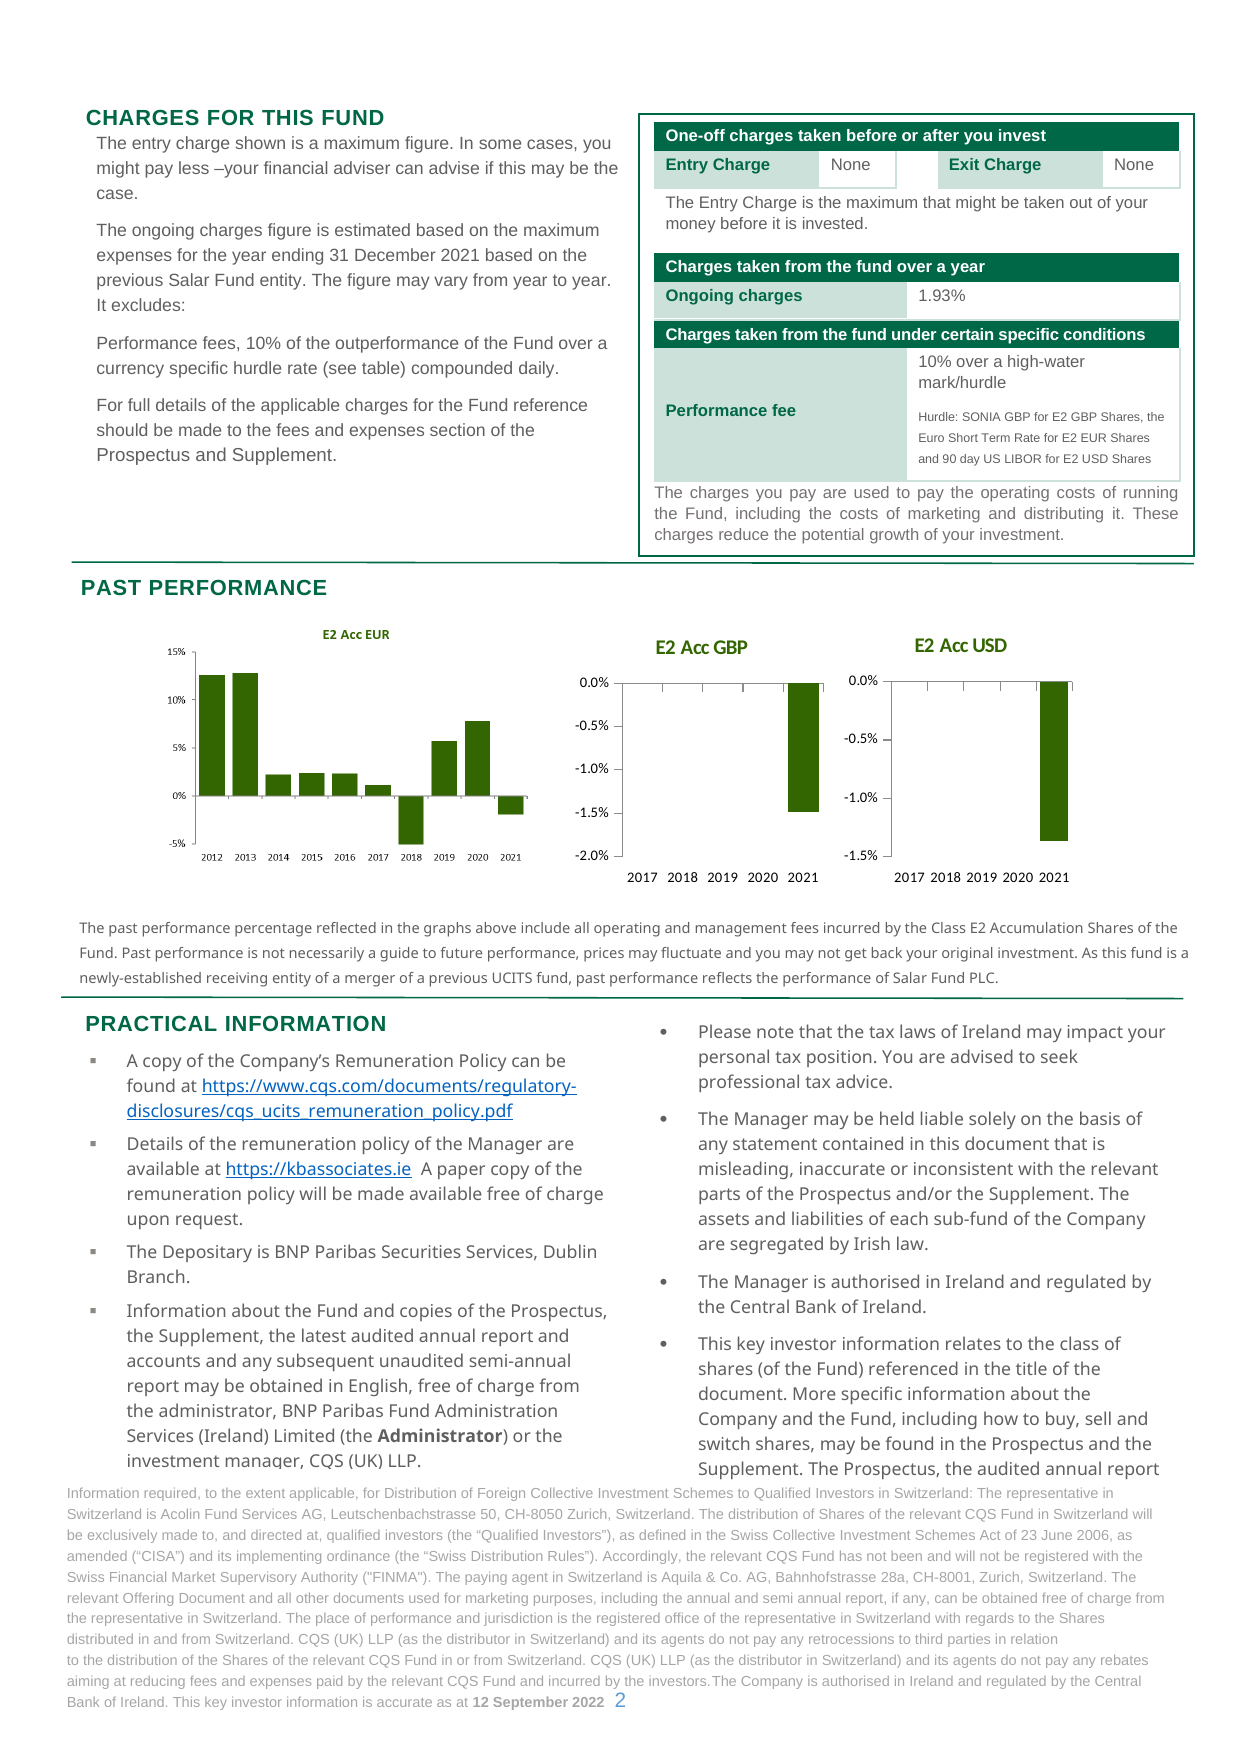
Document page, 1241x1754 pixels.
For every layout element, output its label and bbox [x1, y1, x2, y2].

picture [150, 617, 562, 898]
